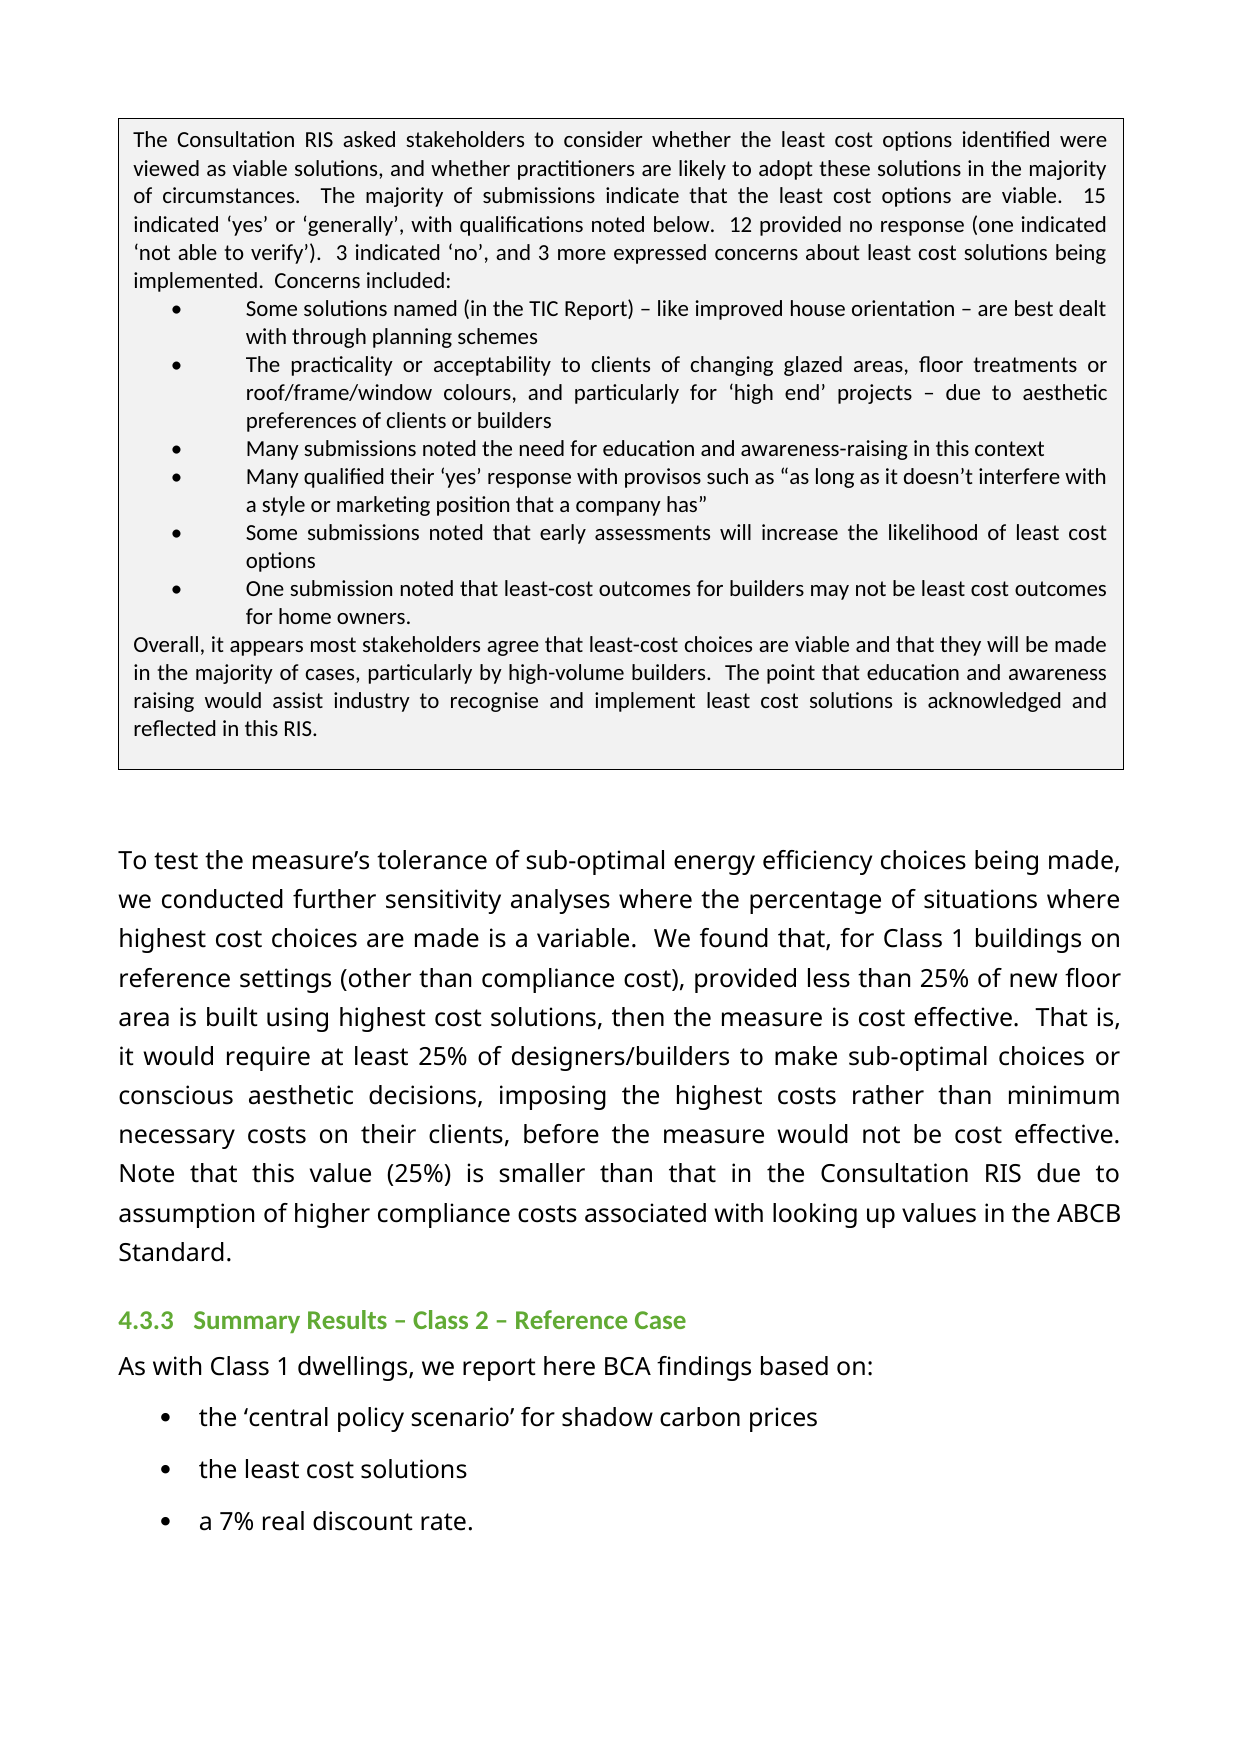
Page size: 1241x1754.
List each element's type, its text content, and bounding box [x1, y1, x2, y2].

text As with Class 1 dwellings, we report here BCA findings based on: [118, 1348, 1122, 1382]
list the ‘central policy scenario’ for shadow carbon prices [161, 1400, 1122, 1434]
list the least cost solutions [161, 1452, 1122, 1486]
list a 7% real discount rate. [161, 1503, 1122, 1537]
text To test the measure’s tolerance of sub-optimal energy efficiency choices being made, we conducted further sensitivity analyses where the percentage of situations where highest cost choices are made is a variable. We found that, for Class 1 buildings on reference settings (other than compliance cost), provided less than 25% of new floor area is built using highest cost solutions, then the measure is cost effective. That is, it would require at least 25% of designers/builders to make sub-optimal choices or conscious aesthetic decisions, imposing the highest costs rather than minimum necessary costs on their clients, before the measure would not be cost effective. Note that this value (25%) is smaller than that in the Consultation RIS due to assumption of higher compliance costs associated with looking up values in the ABCB Standard. [118, 843, 1122, 1268]
subtitle Summary Results – Class 2 – Reference Case [118, 1303, 1122, 1336]
